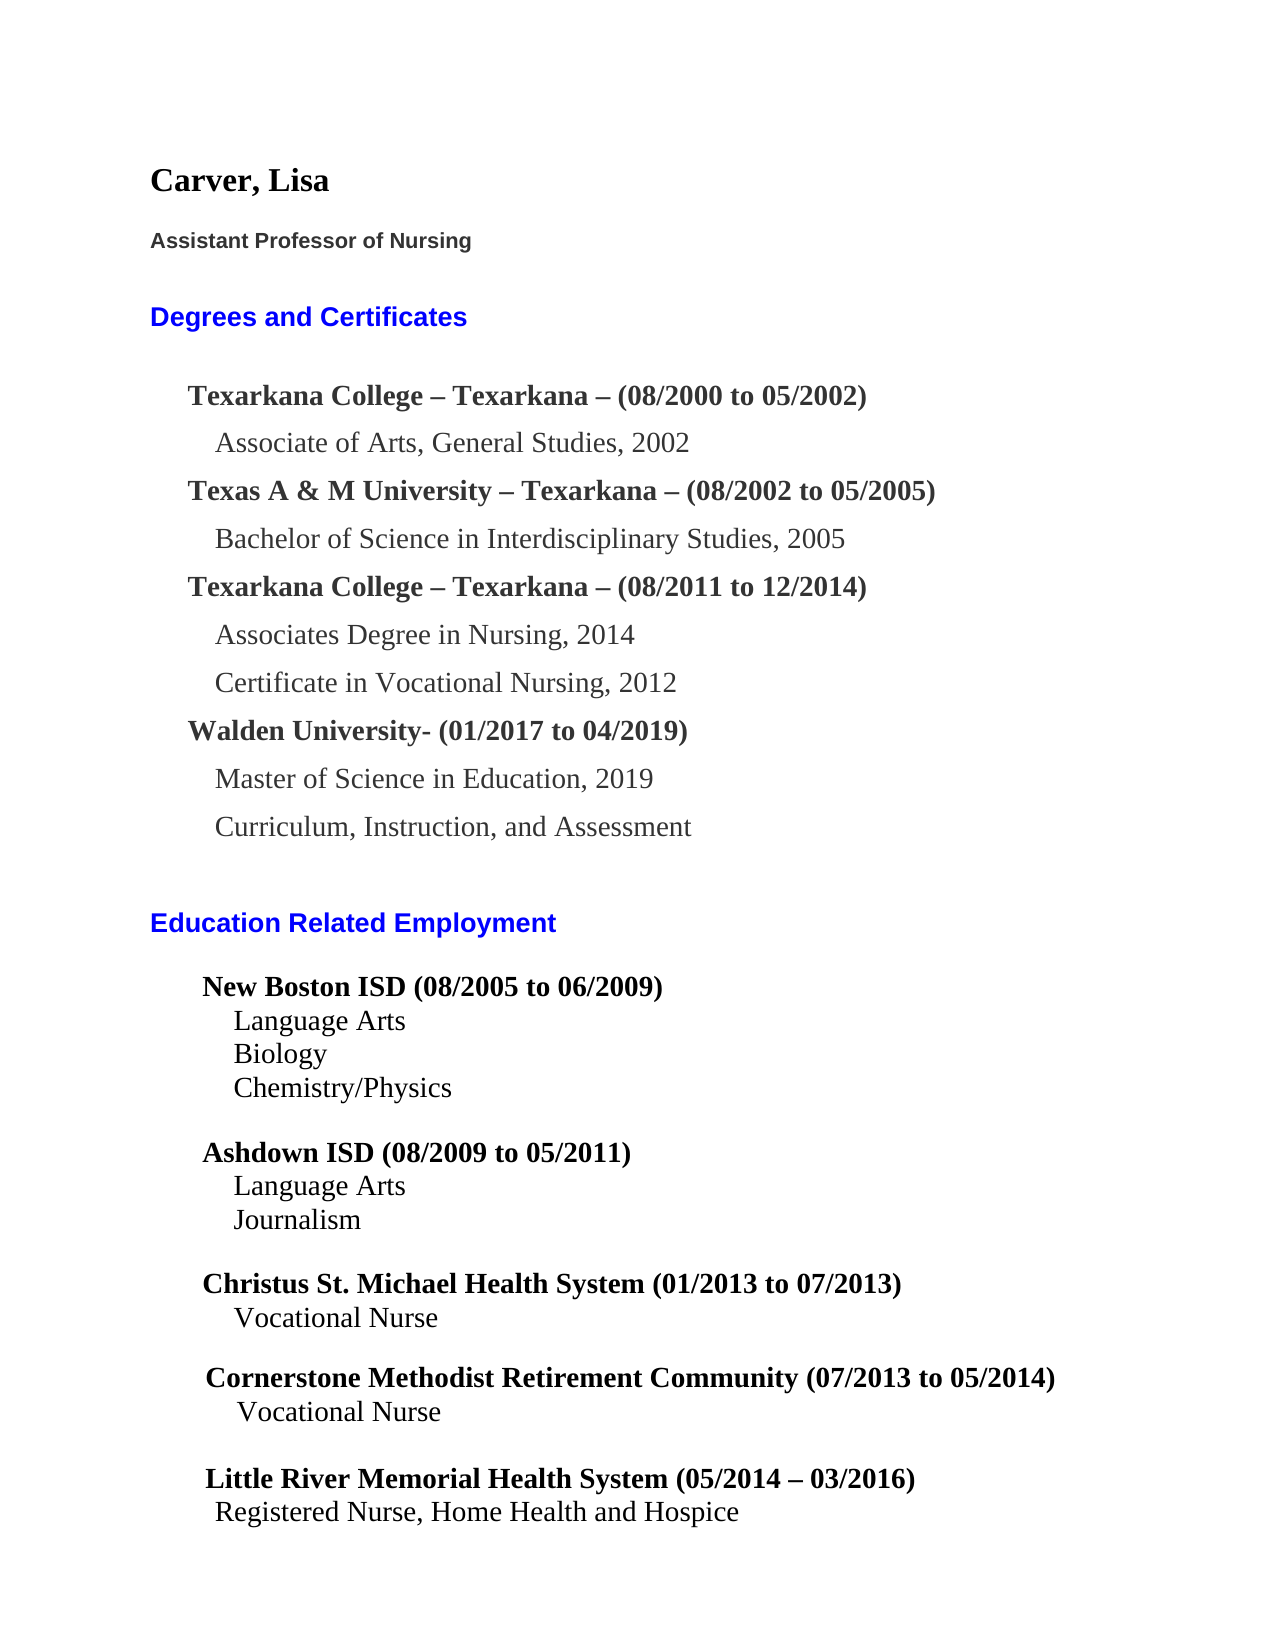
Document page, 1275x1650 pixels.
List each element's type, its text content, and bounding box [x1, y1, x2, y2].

text Chemistry/Physics [202, 1070, 1117, 1103]
text Language Arts [202, 1168, 1117, 1202]
text Registered Nurse, Home Health and Hospice [139, 1494, 1117, 1528]
text Ashdown ISD (08/2009 to 05/2011) [202, 1135, 1117, 1168]
text Language Arts [202, 1003, 1117, 1036]
text New Boston ISD (08/2005 to 06/2009) [202, 969, 1117, 1003]
text Assistant Professor of Nursing [150, 228, 713, 253]
text Vocational Nurse [202, 1300, 1117, 1334]
text Carver, Lisa [150, 160, 1110, 199]
subtitle Certificate in Vocational Nursing, 2012 [187, 667, 1117, 699]
subtitle Texarkana College – Texarkana – (08/2000 to 05/2002) [187, 379, 1117, 411]
text Journalism [202, 1202, 1117, 1235]
text Degrees and Certificates [150, 301, 713, 332]
subtitle Curriculum, Instruction, and Assessment [187, 811, 1117, 843]
subtitle Associate of Arts, General Studies, 2002 [187, 427, 1117, 459]
subtitle Associates Degree in Nursing, 2014 [187, 619, 1117, 651]
subtitle Walden University- (01/2017 to 04/2019) [187, 715, 1117, 747]
subtitle Master of Science in Education, 2019 [187, 763, 1117, 795]
text Christus St. Michael Health System (01/2013 to 07/2013) [202, 1267, 1117, 1300]
text Cornerstone Methodist Retirement Community (07/2013 to 05/2014) [139, 1360, 1117, 1394]
text Little River Memorial Health System (05/2014 – 03/2016) [139, 1461, 1117, 1494]
text Education Related Employment [150, 907, 713, 938]
subtitle Texas A & M University – Texarkana – (08/2002 to 05/2005) [187, 475, 1117, 507]
subtitle Bachelor of Science in Interdisciplinary Studies, 2005 [187, 523, 1117, 555]
text Vocational Nurse [139, 1394, 1117, 1427]
text Biology [202, 1036, 1117, 1070]
subtitle Texarkana College – Texarkana – (08/2011 to 12/2014) [187, 571, 1117, 603]
